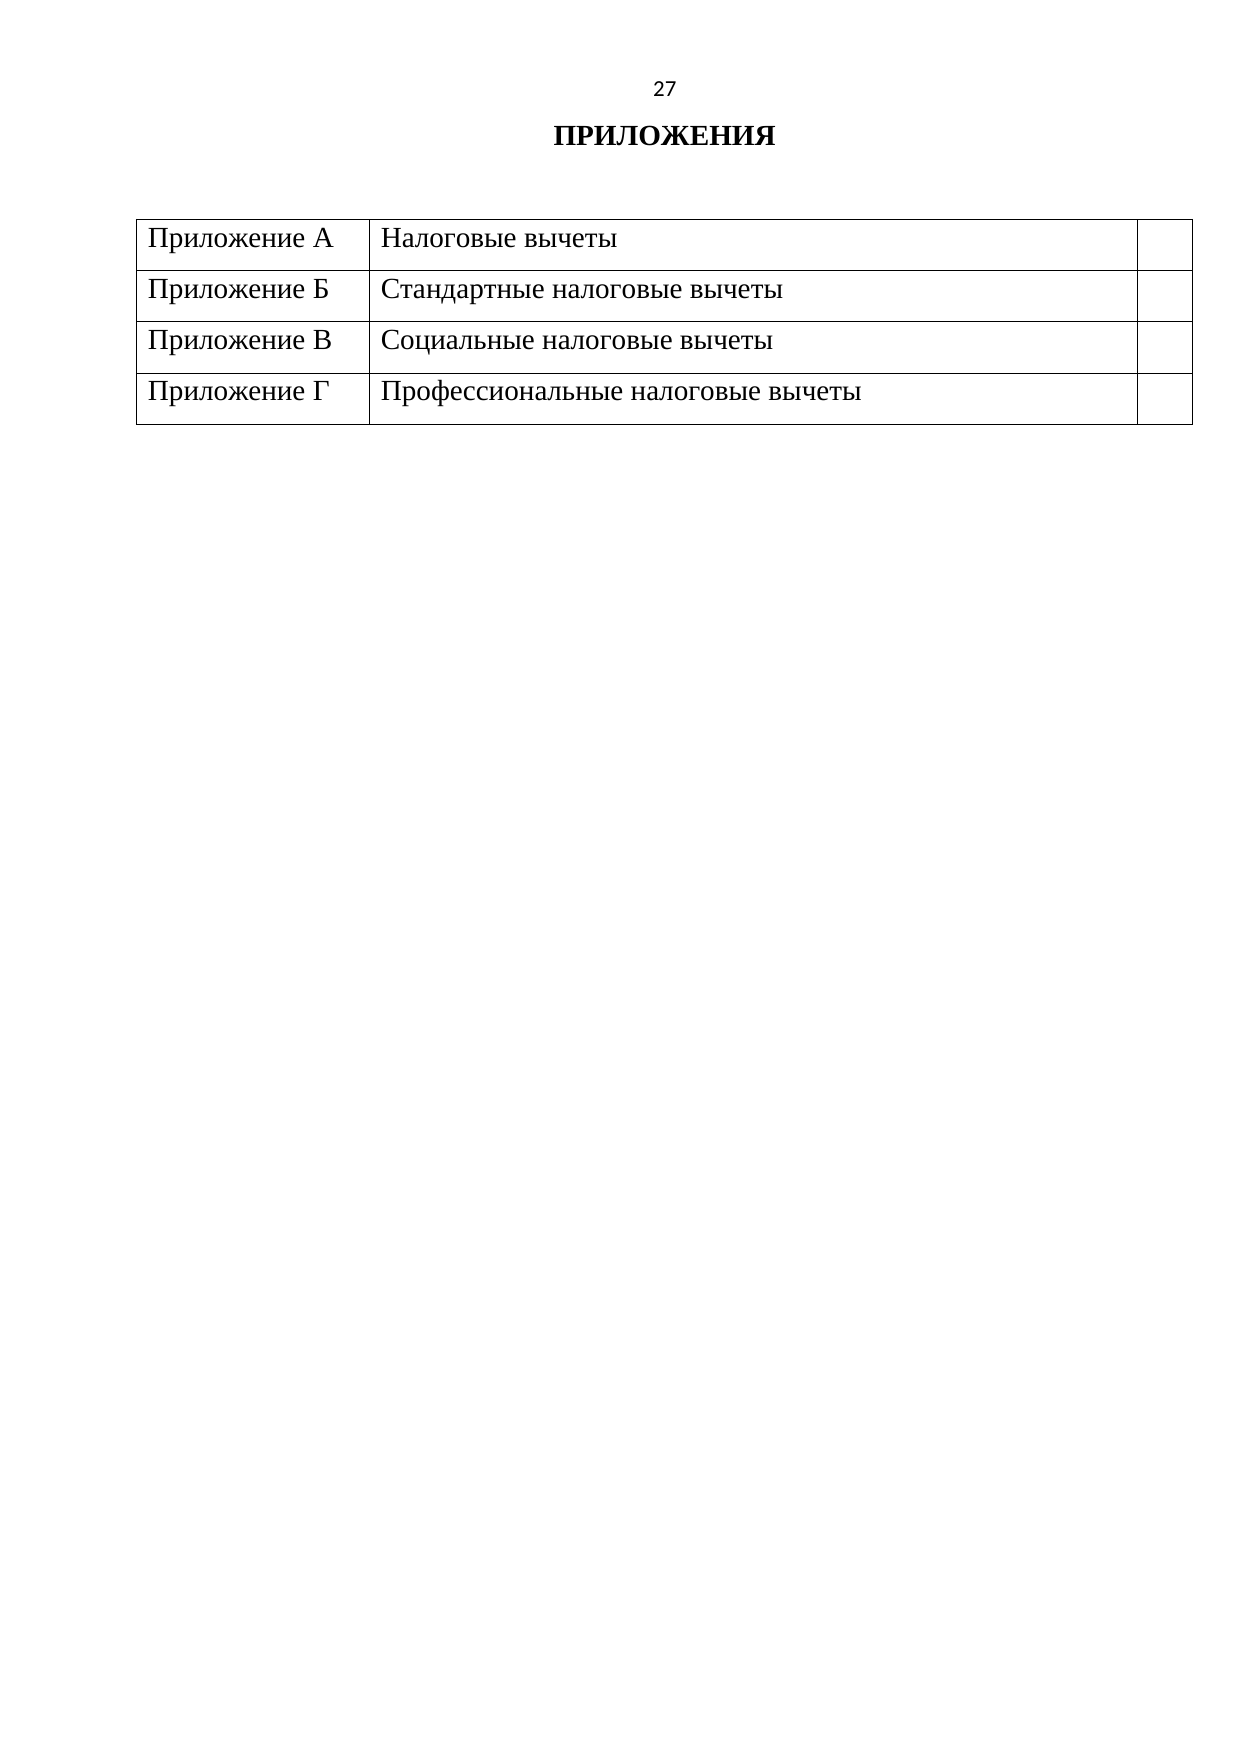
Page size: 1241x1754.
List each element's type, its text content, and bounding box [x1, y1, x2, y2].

text ПРИЛОЖЕНИЯ [148, 118, 1181, 152]
table_header Приложение А [137, 220, 369, 270]
table_cell [1138, 374, 1192, 424]
table_header Налоговые вычеты [370, 220, 1137, 270]
table_cell Профессиональные налоговые вычеты [370, 374, 1137, 424]
table_cell Социальные налоговые вычеты [370, 322, 1137, 372]
table_cell Приложение Б [137, 271, 369, 321]
table_cell Приложение В [137, 322, 369, 372]
table_cell Приложение Г [137, 374, 369, 424]
table_cell [1138, 271, 1192, 321]
table_cell [1138, 322, 1192, 372]
table_header [1138, 220, 1192, 270]
table_cell Стандартные налоговые вычеты [370, 271, 1137, 321]
